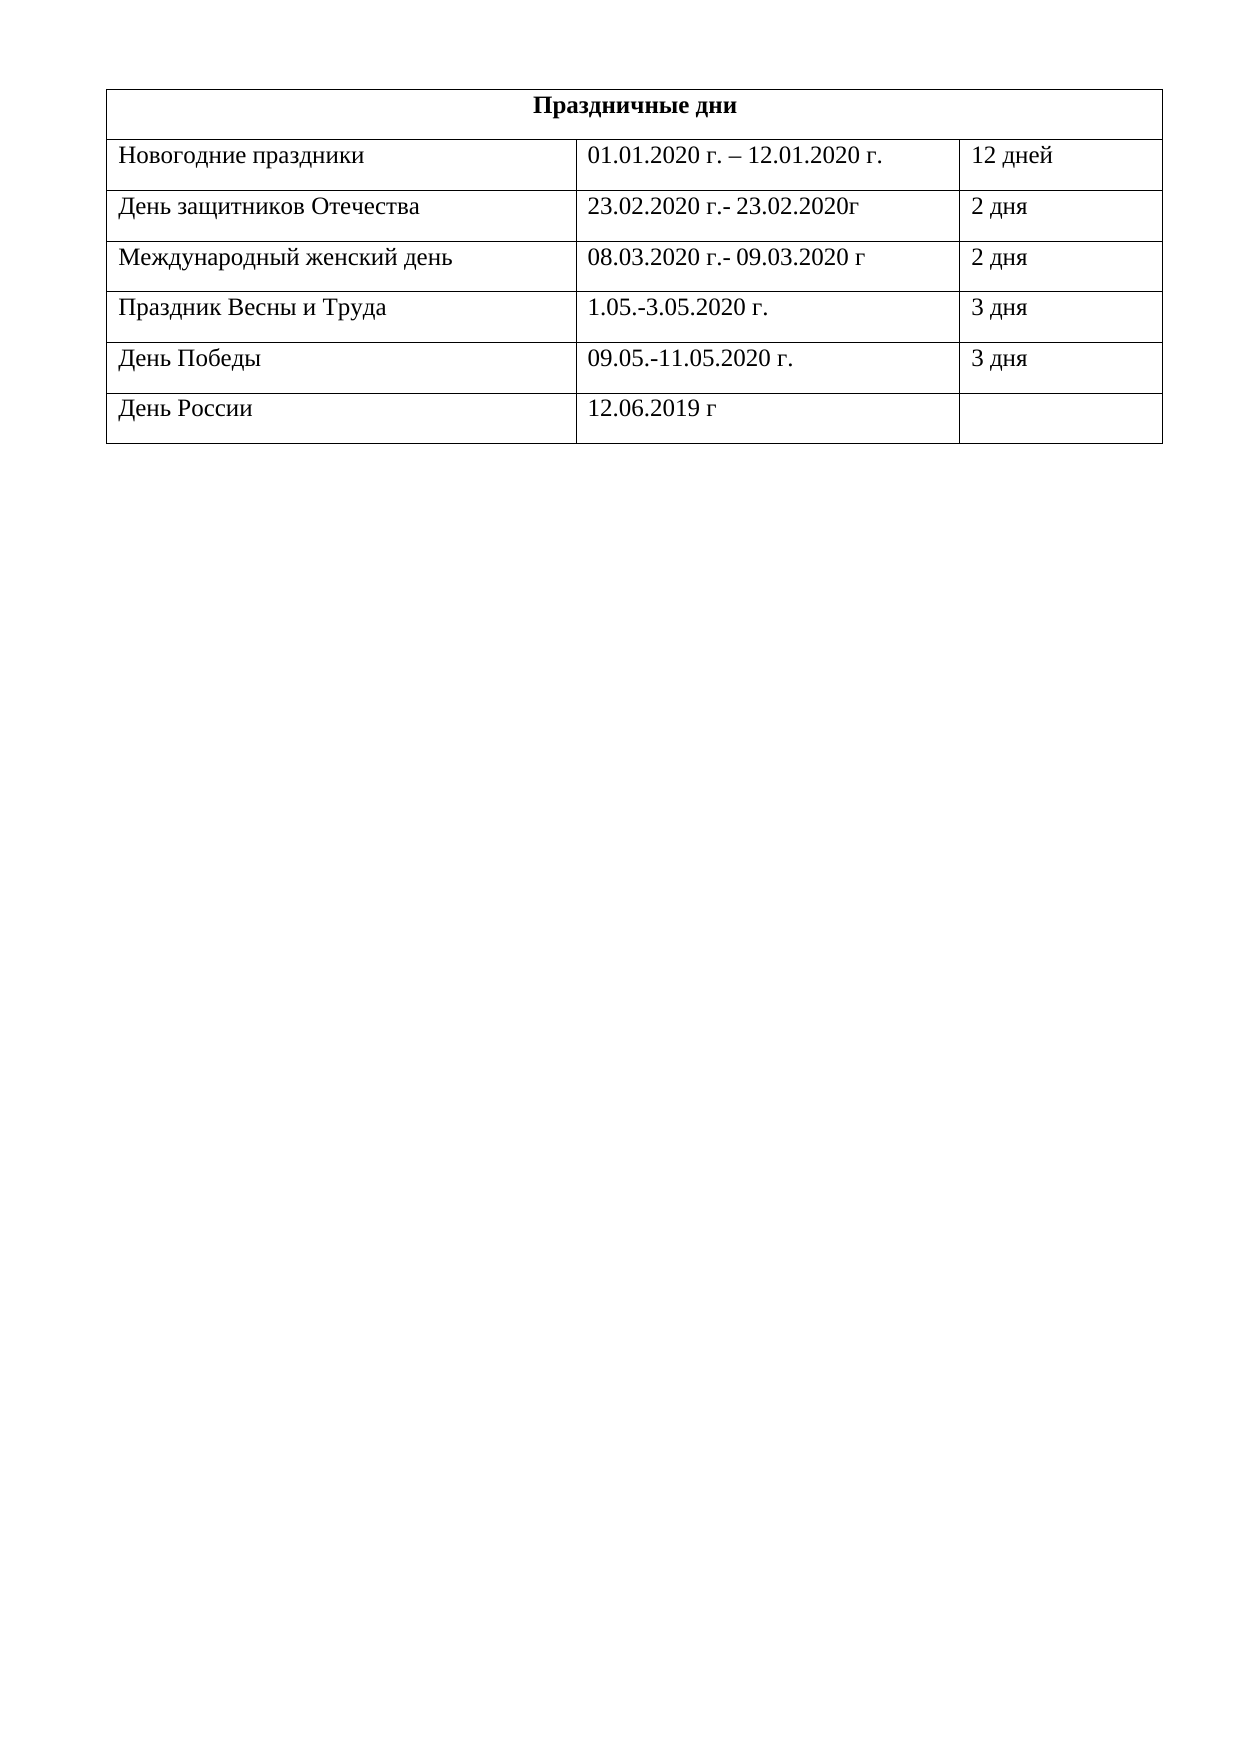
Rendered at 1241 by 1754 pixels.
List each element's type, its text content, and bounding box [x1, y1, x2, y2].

table_cell День защитников Отечества [107, 191, 576, 241]
table_cell Праздник Весны и Труда [107, 292, 576, 342]
table_cell 1.05.-3.05.2020 г. [577, 292, 959, 342]
table_cell 3 дня [960, 343, 1162, 392]
table_header Праздничные дни [107, 90, 1162, 139]
table_cell 09.05.-11.05.2020 г. [577, 343, 959, 392]
table_cell 08.03.2020 г.- 09.03.2020 г [577, 242, 959, 291]
table_cell Новогодние праздники [107, 140, 576, 190]
table_cell День Победы [107, 343, 576, 392]
table_cell 01.01.2020 г. – 12.01.2020 г. [577, 140, 959, 190]
table_cell День России [107, 394, 576, 443]
table_cell 2 дня [960, 191, 1162, 241]
table_cell [960, 394, 1162, 443]
table_cell 12.06.2019 г [577, 394, 959, 443]
table_cell 2 дня [960, 242, 1162, 291]
table_cell 3 дня [960, 292, 1162, 342]
table_cell Международный женский день [107, 242, 576, 291]
table_cell 23.02.2020 г.- 23.02.2020г [577, 191, 959, 241]
table_cell 12 дней [960, 140, 1162, 190]
